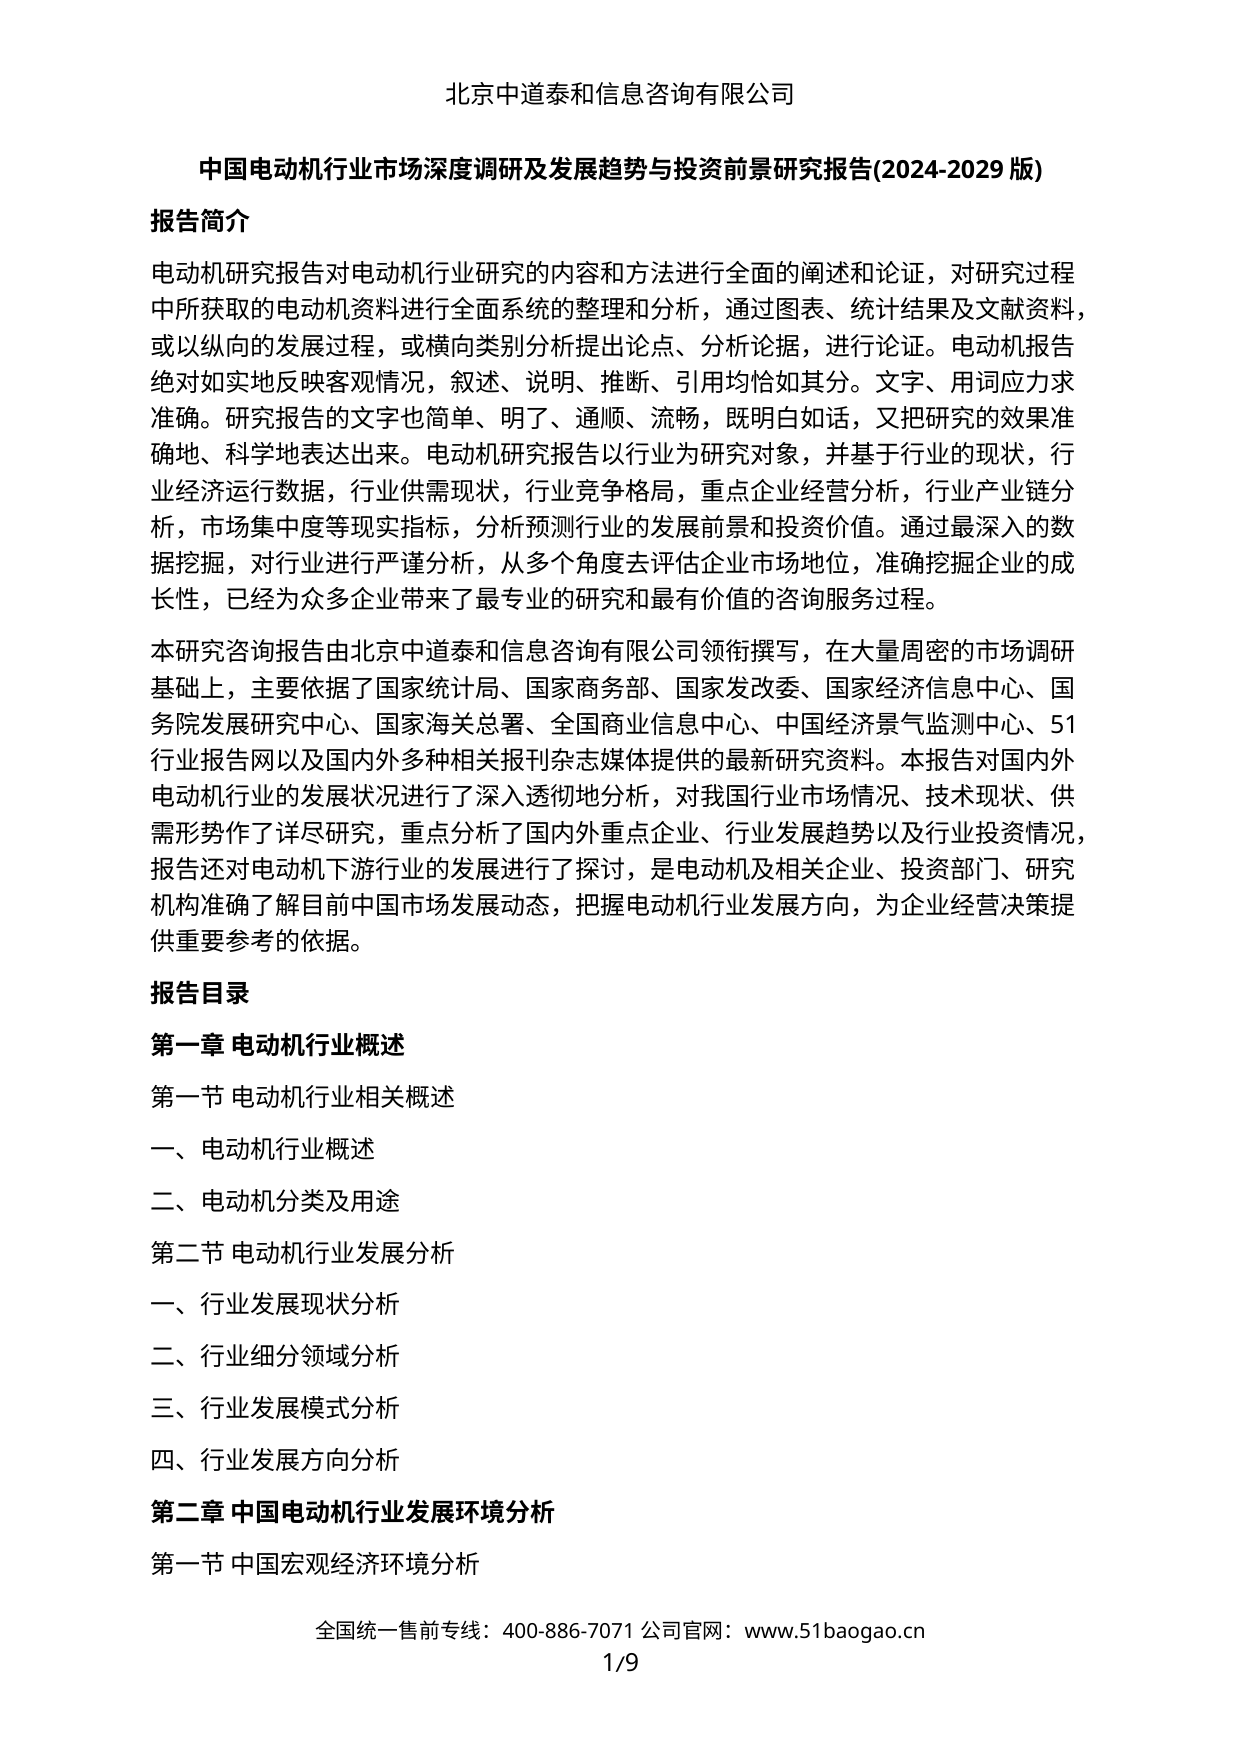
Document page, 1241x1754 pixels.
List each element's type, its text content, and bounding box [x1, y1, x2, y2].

text 一、行业发展现状分析 [150, 1285, 1090, 1321]
text 第二章 中国电动机行业发展环境分析 [150, 1492, 1090, 1529]
text 第二节 电动机行业发展分析 [150, 1233, 1090, 1269]
text 报告简介 [150, 202, 1090, 238]
text 一、电动机行业概述 [150, 1129, 1090, 1166]
text 第一章 电动机行业概述 [150, 1026, 1090, 1062]
text 二、行业细分领域分析 [150, 1337, 1090, 1373]
text 电动机研究报告对电动机行业研究的内容和方法进行全面的阐述和论证，对研究过程中所获取的电动机资料进行全面系统的整理和分析，通过图表、统计结果及文献资料，或以纵向的发展过程，或横向类别分析提出论点、分析论据，进行论证。电动机报告绝对如实地反映客观情况，叙述、说明、推断、引用均恰如其分。文字、用词应力求准确。研究报告的文字也简单、明了、通顺、流畅，既明白如话，又把研究的效果准确地、科学地表达出来。电动机研究报告以行业为研究对象，并基于行业的现状，行业经济运行数据，行业供需现状，行业竞争格局，重点企业经营分析，行业产业链分析，市场集中度等现实指标，分析预测行业的发展前景和投资价值。通过最深入的数据挖掘，对行业进行严谨分析，从多个角度去评估企业市场地位，准确挖掘企业的成长性，已经为众多企业带来了最专业的研究和最有价值的咨询服务过程。 [150, 254, 1090, 616]
text 第一节 中国宏观经济环境分析 [150, 1544, 1090, 1581]
text 中国电动机行业市场深度调研及发展趋势与投资前景研究报告(2024-2029版) [150, 150, 1090, 186]
text 第一节 电动机行业相关概述 [150, 1077, 1090, 1114]
text 报告目录 [150, 974, 1090, 1010]
text 三、行业发展模式分析 [150, 1389, 1090, 1425]
text 二、电动机分类及用途 [150, 1181, 1090, 1217]
text 本研究咨询报告由北京中道泰和信息咨询有限公司领衔撰写，在大量周密的市场调研基础上，主要依据了国家统计局、国家商务部、国家发改委、国家经济信息中心、国务院发展研究中心、国家海关总署、全国商业信息中心、中国经济景气监测中心、51行业报告网以及国内外多种相关报刊杂志媒体提供的最新研究资料。本报告对国内外电动机行业的发展状况进行了深入透彻地分析，对我国行业市场情况、技术现状、供需形势作了详尽研究，重点分析了国内外重点企业、行业发展趋势以及行业投资情况，报告还对电动机下游行业的发展进行了探讨，是电动机及相关企业、投资部门、研究机构准确了解目前中国市场发展动态，把握电动机行业发展方向，为企业经营决策提供重要参考的依据。 [150, 632, 1090, 958]
text 四、行业发展方向分析 [150, 1441, 1090, 1477]
